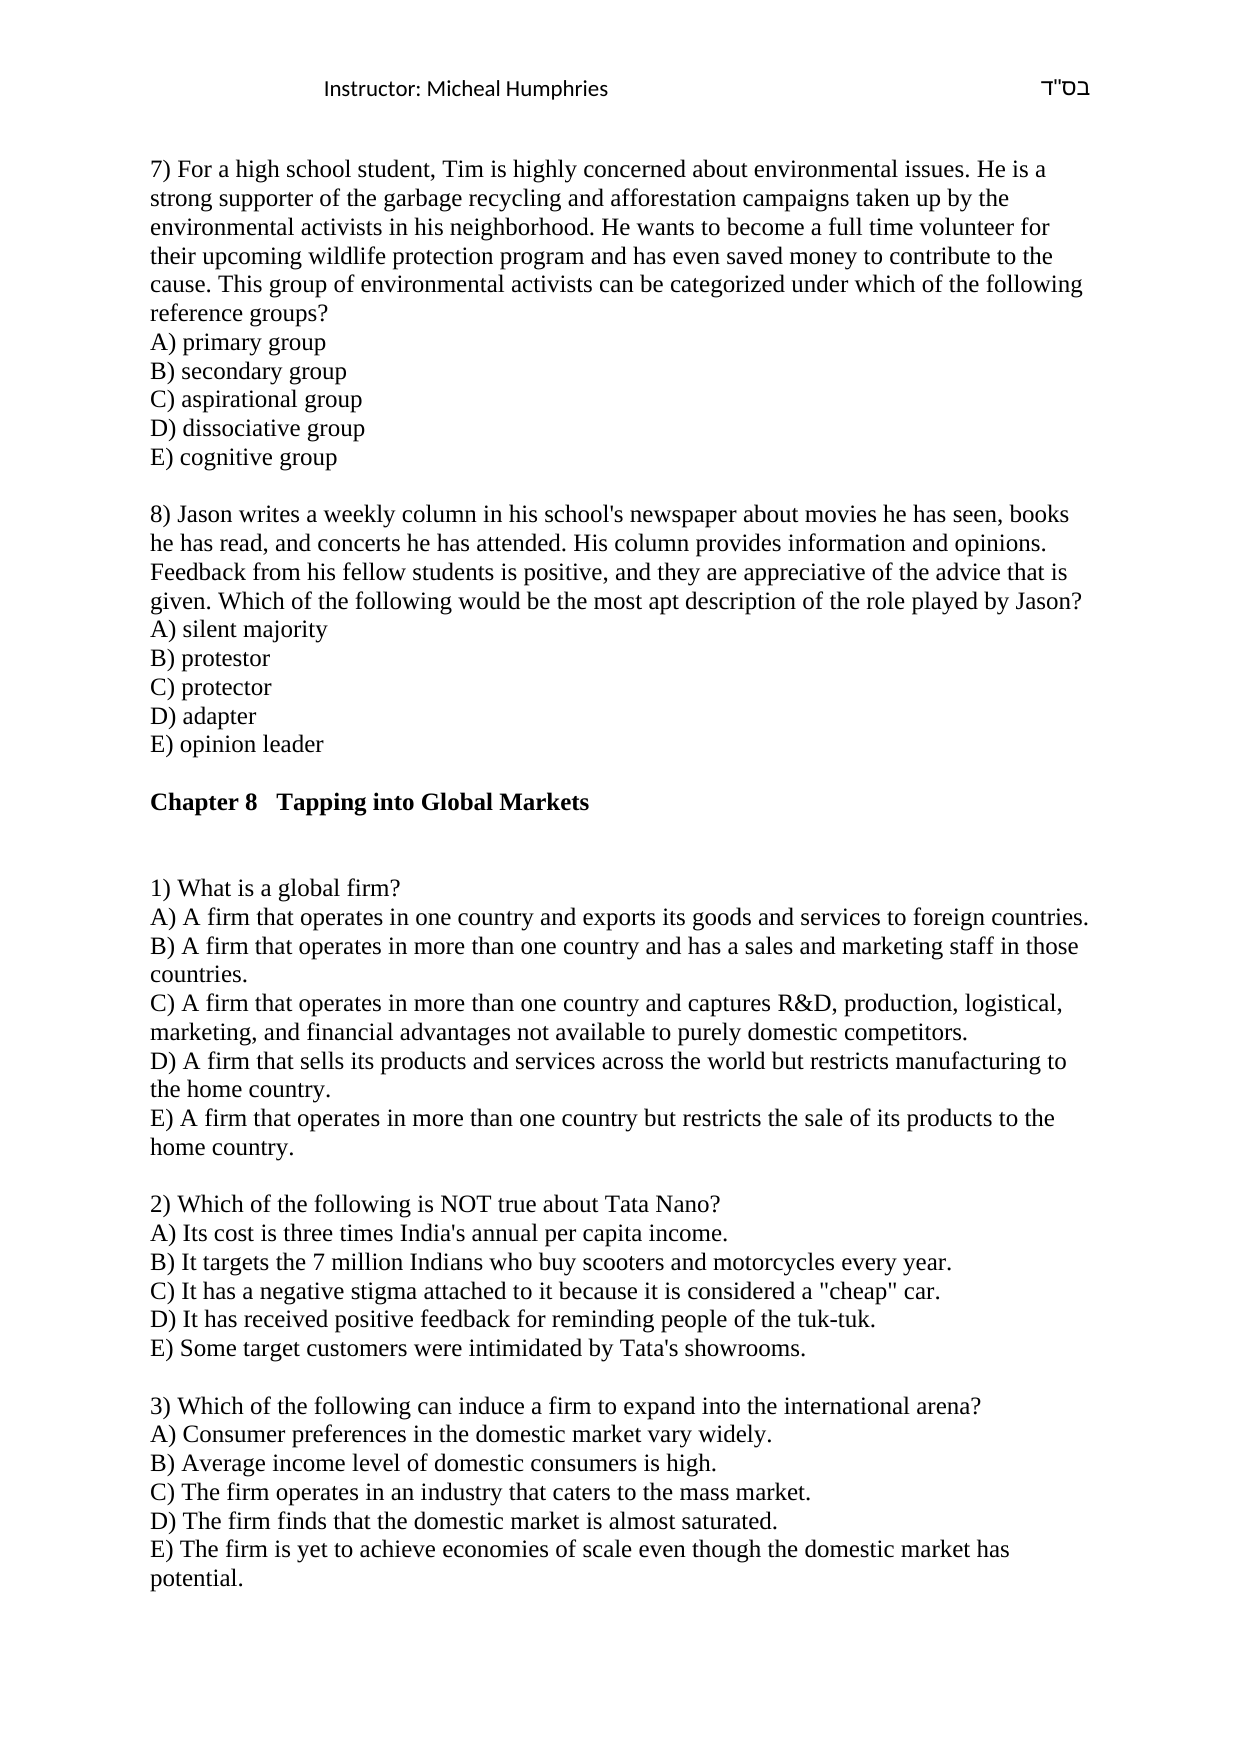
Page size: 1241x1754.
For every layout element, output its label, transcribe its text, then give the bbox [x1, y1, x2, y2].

text 7) For a high school student, Tim is highly concerned about environmental issues. He is a strong supporter of the garbage recycling and afforestation campaigns taken up by the environmental activists in his neighborhood. He wants to become a full time volunteer for their upcoming wildlife protection program and has even saved money to contribute to the cause. This group of environmental activists can be categorized under which of the following reference groups? [150, 154, 1090, 327]
text E) Some target customers were intimidated by Tata's showrooms. [150, 1333, 1090, 1362]
text Chapter 8 Tapping into Global Markets [150, 787, 1090, 816]
text A) A firm that operates in one country and exports its goods and services to foreign countries. [150, 902, 1090, 931]
text C) The firm operates in an industry that caters to the mass market. [150, 1477, 1090, 1506]
text B) It targets the 7 million Indians who buy scooters and motorcycles every year. [150, 1247, 1090, 1276]
text C) It has a negative stigma attached to it because it is considered a "cheap" car. [150, 1276, 1090, 1304]
text D) dissociative group [150, 413, 1090, 442]
text 3) Which of the following can induce a firm to expand into the international arena? [150, 1391, 1090, 1419]
text B) secondary group [150, 356, 1090, 384]
text D) A firm that sells its products and services across the world but restricts manufacturing to the home country. [150, 1046, 1090, 1103]
text B) Average income level of domestic consumers is high. [150, 1448, 1090, 1477]
text E) The firm is yet to achieve economies of scale even though the domestic market has potential. [150, 1534, 1090, 1592]
text E) A firm that operates in more than one country but restricts the sale of its products to the home country. [150, 1103, 1090, 1161]
text A) silent majority [150, 614, 1090, 643]
text E) opinion leader [150, 729, 1090, 758]
text D) adapter [150, 701, 1090, 729]
text A) Consumer preferences in the domestic market vary widely. [150, 1419, 1090, 1448]
text B) protestor [150, 643, 1090, 672]
text D) The firm finds that the domestic market is almost saturated. [150, 1506, 1090, 1534]
text E) cognitive group [150, 442, 1090, 471]
text 2) Which of the following is NOT true about Tata Nano? [150, 1189, 1090, 1218]
text A) Its cost is three times India's annual per capita income. [150, 1218, 1090, 1247]
text A) primary group [150, 327, 1090, 356]
text 8) Jason writes a weekly column in his school's newspaper about movies he has seen, books he has read, and concerts he has attended. His column provides information and opinions. Feedback from his fellow students is positive, and they are appreciative of the advice that is given. Which of the following would be the most apt description of the role played by Jason? [150, 499, 1090, 614]
text D) It has received positive feedback for reminding people of the tuk-tuk. [150, 1304, 1090, 1333]
text C) aspirational group [150, 384, 1090, 413]
text C) protector [150, 672, 1090, 701]
text B) A firm that operates in more than one country and has a sales and marketing staff in those countries. [150, 931, 1090, 988]
text C) A firm that operates in more than one country and captures R&D, production, logistical, marketing, and financial advantages not available to purely domestic competitors. [150, 988, 1090, 1046]
text 1) What is a global firm? [150, 873, 1090, 902]
